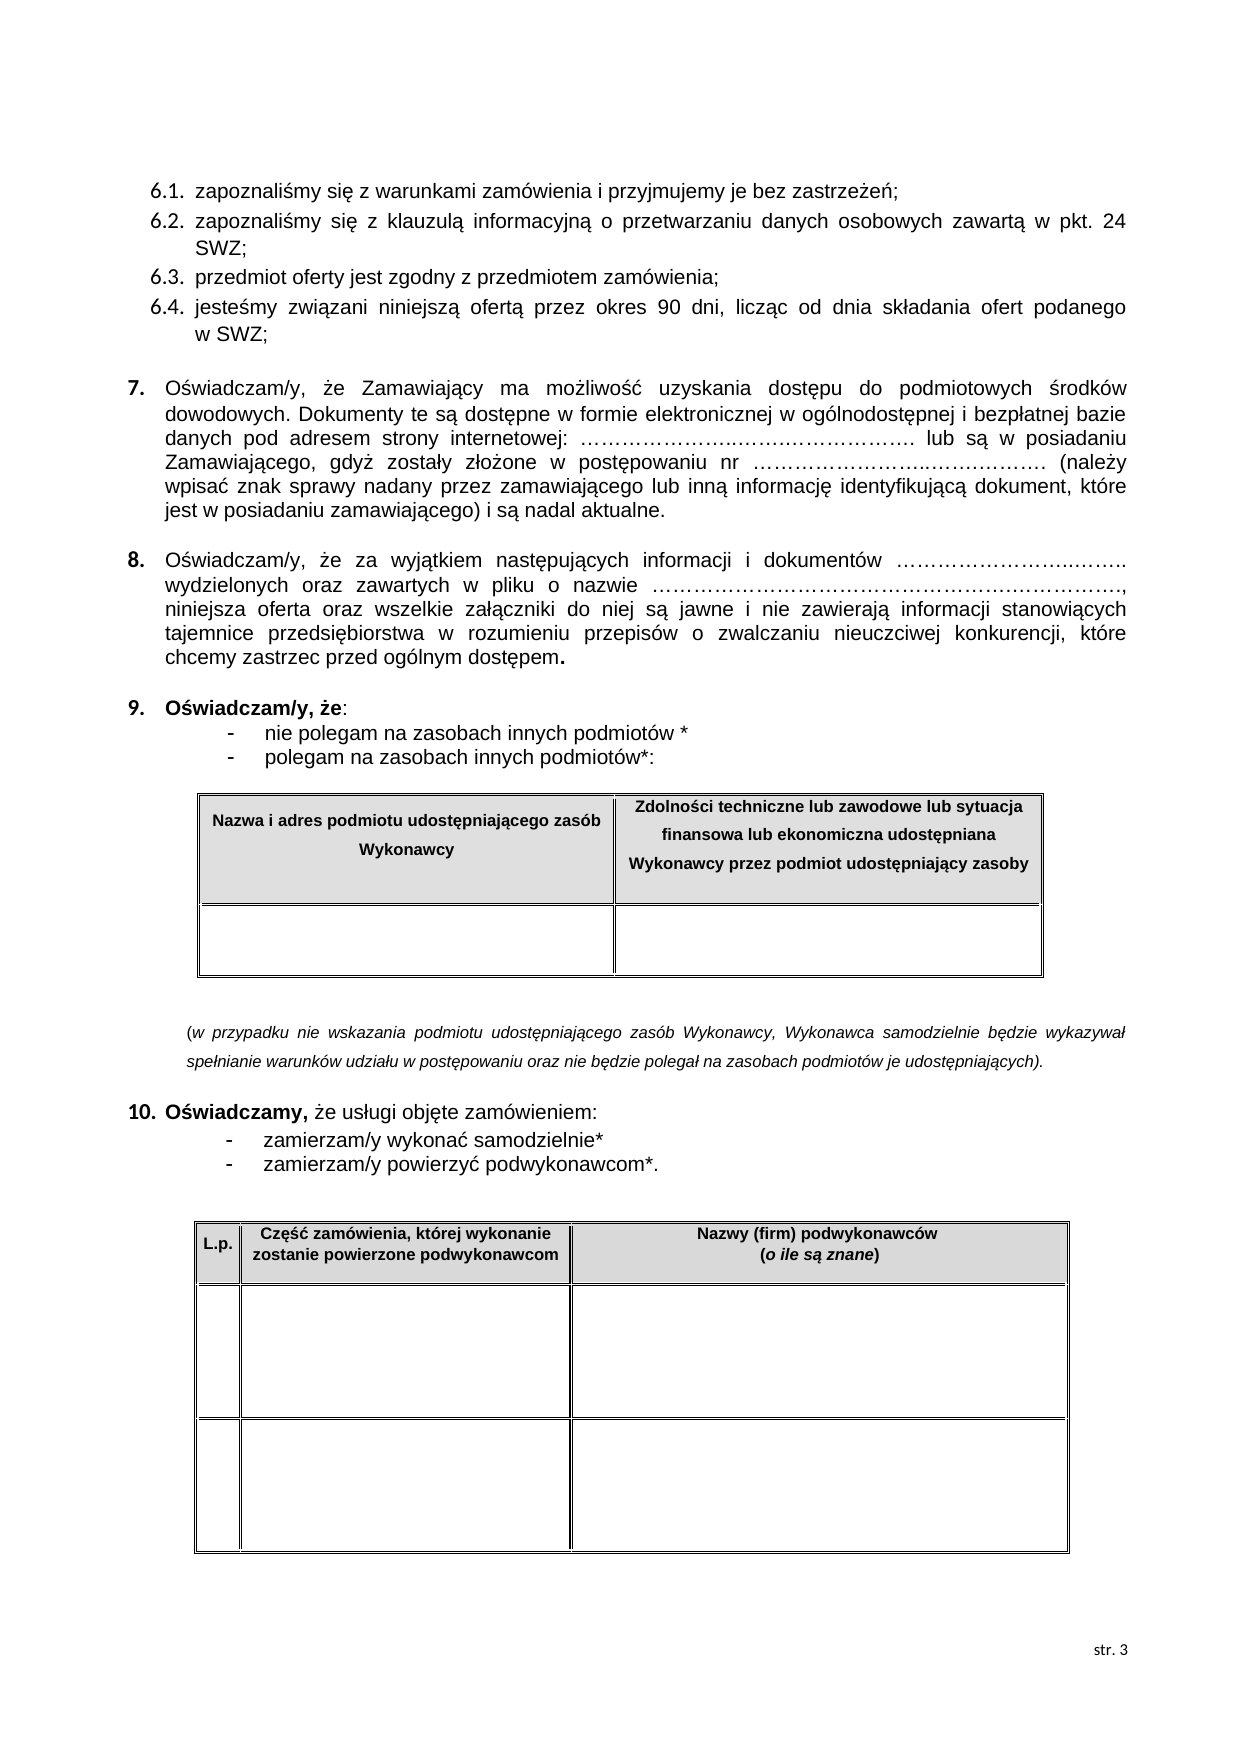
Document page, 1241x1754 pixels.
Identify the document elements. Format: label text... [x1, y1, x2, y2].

table_cell [615, 903, 1043, 974]
table_header Nazwy (firm) podwykonawców (o ile są znane) [571, 1224, 1067, 1282]
table_cell [242, 1286, 569, 1417]
table_cell [573, 1283, 1067, 1417]
table_cell [240, 1420, 571, 1551]
table_header Zdolności techniczne lub zawodowe lub sytuacja finansowa lub ekonomiczna udostępniana Wykonawcy przez podmiot udostępniający zasoby [615, 796, 1041, 903]
table_cell [571, 1417, 1067, 1551]
text (w przypadku nie wskazania podmiotu udostępniającego zasób Wykonawcy, Wykonawca samodzielnie będzie wykazywał spełnianie warunków udziału w postępowaniu oraz nie będzie polegał na zasobach podmiotów je udostępniających). [186, 1023, 1128, 1071]
list przedmiot oferty jest zgodny z przedmiotem zamówienia; [150, 262, 1128, 290]
list Oświadczamy, że usługi objęte zamówieniem: [127, 1097, 1128, 1125]
table_header Część zamówienia, której wykonanie zostanie powierzone podwykonawcom [240, 1224, 571, 1282]
list polegam na zasobach innych podmiotów*: [227, 745, 1128, 769]
table_header Nazwa i adres podmiotu udostępniającego zasób Wykonawcy [200, 796, 614, 903]
list nie polegam na zasobach innych podmiotów * [227, 721, 1128, 745]
list jesteśmy związani niniejszą ofertą przez okres 90 dni, licząc od dnia składania ofert podanego w SWZ; [150, 292, 1128, 346]
list Oświadczam/y, że za wyjątkiem następujących informacji i dokumentów ……………………..…….. wydzielonych oraz zawartych w pliku o nazwie …………………………………………….……………., niniejsza oferta oraz wszelkie załączniki do niej są jawne i nie zawierają informacji stanowiących tajemnice przedsiębiorstwa w rozumieniu przepisów o zwalczaniu nieuczciwej konkurencji, które chcemy zastrzec przed ogólnym dostępem. [127, 545, 1128, 669]
list zamierzam/y wykonać samodzielnie* [226, 1127, 1128, 1152]
table_header L.p. [197, 1224, 240, 1282]
list zapoznaliśmy się z warunkami zamówienia i przyjmujemy je bez zastrzeżeń; [150, 176, 1128, 204]
list Oświadczam/y, że Zamawiający ma możliwość uzyskania dostępu do podmiotowych środków dowodowych. Dokumenty te są dostępne w formie elektronicznej w ogólnodostępnej i bezpłatnej bazie danych pod adresem strony internetowej: …………………..…….………………. lub są w posiadaniu Zamawiającego, gdyż zostały złożone w postępowaniu nr ……………………..…….………. (należy wpisać znak sprawy nadany przez zamawiającego lub inną informację identyfikującą dokument, które jest w posiadaniu zamawiającego) i są nadal aktualne. [127, 373, 1128, 521]
list Oświadczam/y, że: [127, 693, 1128, 721]
table_cell [197, 1417, 240, 1551]
table_cell [199, 903, 614, 974]
list zamierzam/y powierzyć podwykonawcom*. [226, 1152, 1128, 1176]
table_cell [197, 1283, 239, 1417]
list zapoznaliśmy się z klauzulą informacyjną o przetwarzaniu danych osobowych zawartą w pkt. 24 SWZ; [150, 206, 1128, 260]
